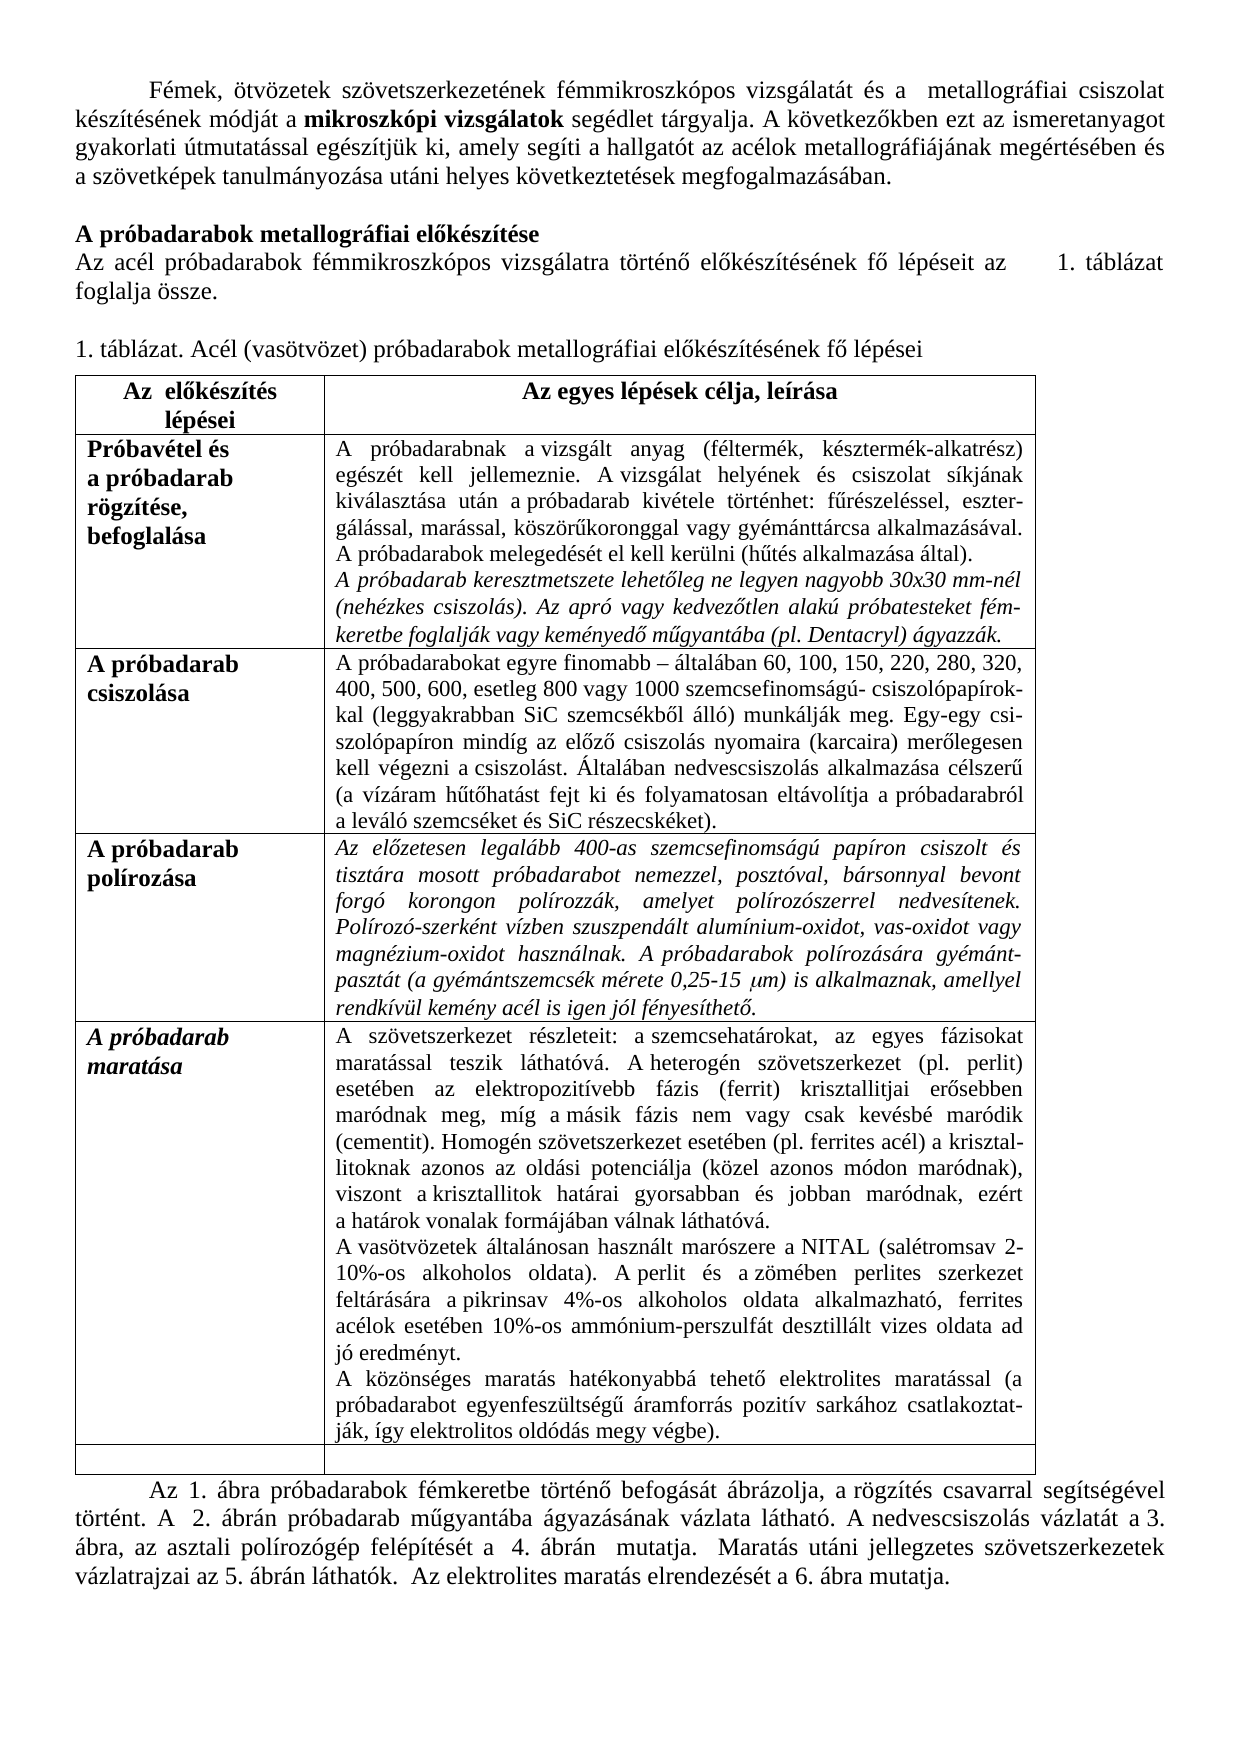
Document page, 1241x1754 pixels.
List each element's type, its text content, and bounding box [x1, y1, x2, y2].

table_cell A próbadarabokat egyre finomabb – általában 60, 100, 150, 220, 280, 320, 400, 500, 600, esetleg 800 vagy 1000 szemcsefinomságú- csiszolópapírok-kal (leggyakrabban SiC szemcsékből álló) munkálják meg. Egy-egy csi-szolópapíron mindíg az előző csiszolás nyomaira (karcaira) merőlegesen kell végezni a csiszolást. Általában nedvescsiszolás alkalmazása célszerű (a vízáram hűtőhatást fejt ki és folyamatosan eltávolítja a próbadarabról a leváló szemcséket és SiC részecskéket). [325, 649, 1035, 833]
text 1. táblázat. Acél (vasötvözet) próbadarabok metallográfiai előkészítésének fő lépései [75, 334, 1165, 362]
table_header Az előkészítés lépései [76, 376, 324, 433]
text Fémek, ötvözetek szövetszerkezetének fémmikroszkópos vizsgálatát és a metallográfiai csiszolat készítésének módját a mikroszkópi vizsgálatok segédlet tárgyalja. A következőkben ezt az ismeretanyagot gyakorlati útmutatással egészítjük ki, amely segíti a hallgatót az acélok metallográfiájának megértésében és a szövetképek tanulmányozása utáni helyes következtetések megfogalmazásában. [75, 75, 1165, 190]
table_cell Az előzetesen legalább 400-as szemcsefinomságú papíron csiszolt és tisztára mosott próbadarabot nemezzel, posztóval, bársonnyal bevont forgó korongon polírozzák, amelyet polírozószerrel nedvesítenek. Polírozó-szerként vízben szuszpendált alumínium-oxidot, vas-oxidot vagy magnézium-oxidot használnak. A próbadarabok polírozására gyémánt-pasztát (a gyémántszemcsék mérete 0,25-15 m) is alkalmaznak, amellyel rendkívül kemény acél is igen jól fényesíthető. [325, 834, 1035, 1021]
table_cell [76, 1445, 324, 1474]
text Az acél próbadarabok fémmikroszkópos vizsgálatra történő előkészítésének fő lépéseit az 1. táblázat foglalja össze. [75, 247, 1165, 305]
table_cell A próbadarab csiszolása [76, 649, 324, 833]
table_cell A próbadarab polírozása [76, 834, 324, 1021]
text A próbadarabok metallográfiai előkészítése [75, 219, 1165, 247]
text Az 1. ábra próbadarabok fémkeretbe történő befogását ábrázolja, a rögzítés csavarral segítségével történt. A 2. ábrán próbadarab műgyantába ágyazásának vázlata látható. A nedvescsiszolás vázlatát a 3. ábra, az asztali polírozógép felépítését a 4. ábrán mutatja. Maratás utáni jellegzetes szövetszerkezetek vázlatrajzai az 5. ábrán láthatók. Az elektrolites maratás elrendezését a 6. ábra mutatja. [75, 1475, 1165, 1590]
table_cell A próbadarabnak a vizsgált anyag (féltermék, késztermék-alkatrész) egészét kell jellemeznie. A vizsgálat helyének és csiszolat síkjának kiválasztása után a próbadarab kivétele történhet: fűrészeléssel, eszter-gálással, marással, köszörűkoronggal vagy gyémánttárcsa alkalmazásával. A próbadarabok melegedését el kell kerülni (hűtés alkalmazása által). A próbadarab keresztmetszete lehetőleg ne legyen nagyobb 30x30 mm-nél (nehézkes csiszolás). Az apró vagy kedvezőtlen alakú próbatesteket fém-keretbe foglalják vagy keményedő műgyantába (pl. Dentacryl) ágyazzák. [325, 435, 1035, 648]
table_cell A próbadarab maratása [76, 1022, 324, 1444]
table_cell A szövetszerkezet részleteit: a szemcsehatárokat, az egyes fázisokat maratással teszik láthatóvá. A heterogén szövetszerkezet (pl. perlit) esetében az elektropozitívebb fázis (ferrit) krisztallitjai erősebben maródnak meg, míg a másik fázis nem vagy csak kevésbé maródik (cementit). Homogén szövetszerkezet esetében (pl. ferrites acél) a krisztal-litoknak azonos az oldási potenciálja (közel azonos módon maródnak), viszont a krisztallitok határai gyorsabban és jobban maródnak, ezért a határok vonalak formájában válnak láthatóvá. A vasötvözetek általánosan használt marószere a NITAL (salétromsav 2-10%-os alkoholos oldata). A perlit és a zömében perlites szerkezet feltárására a pikrinsav 4%-os alkoholos oldata alkalmazható, ferrites acélok esetében 10%-os ammónium-perszulfát desztillált vizes oldata ad jó eredményt. A közönséges maratás hatékonyabbá tehető elektrolites maratással (a próbadarabot egyenfeszültségű áramforrás pozitív sarkához csatlakoztat-ják, így elektrolitos oldódás megy végbe). [325, 1022, 1035, 1444]
table_header Az egyes lépések célja, leírása [325, 376, 1035, 433]
table_cell [325, 1445, 1035, 1474]
table_cell Próbavétel és a próbadarab rögzítése, befoglalása [76, 435, 324, 648]
